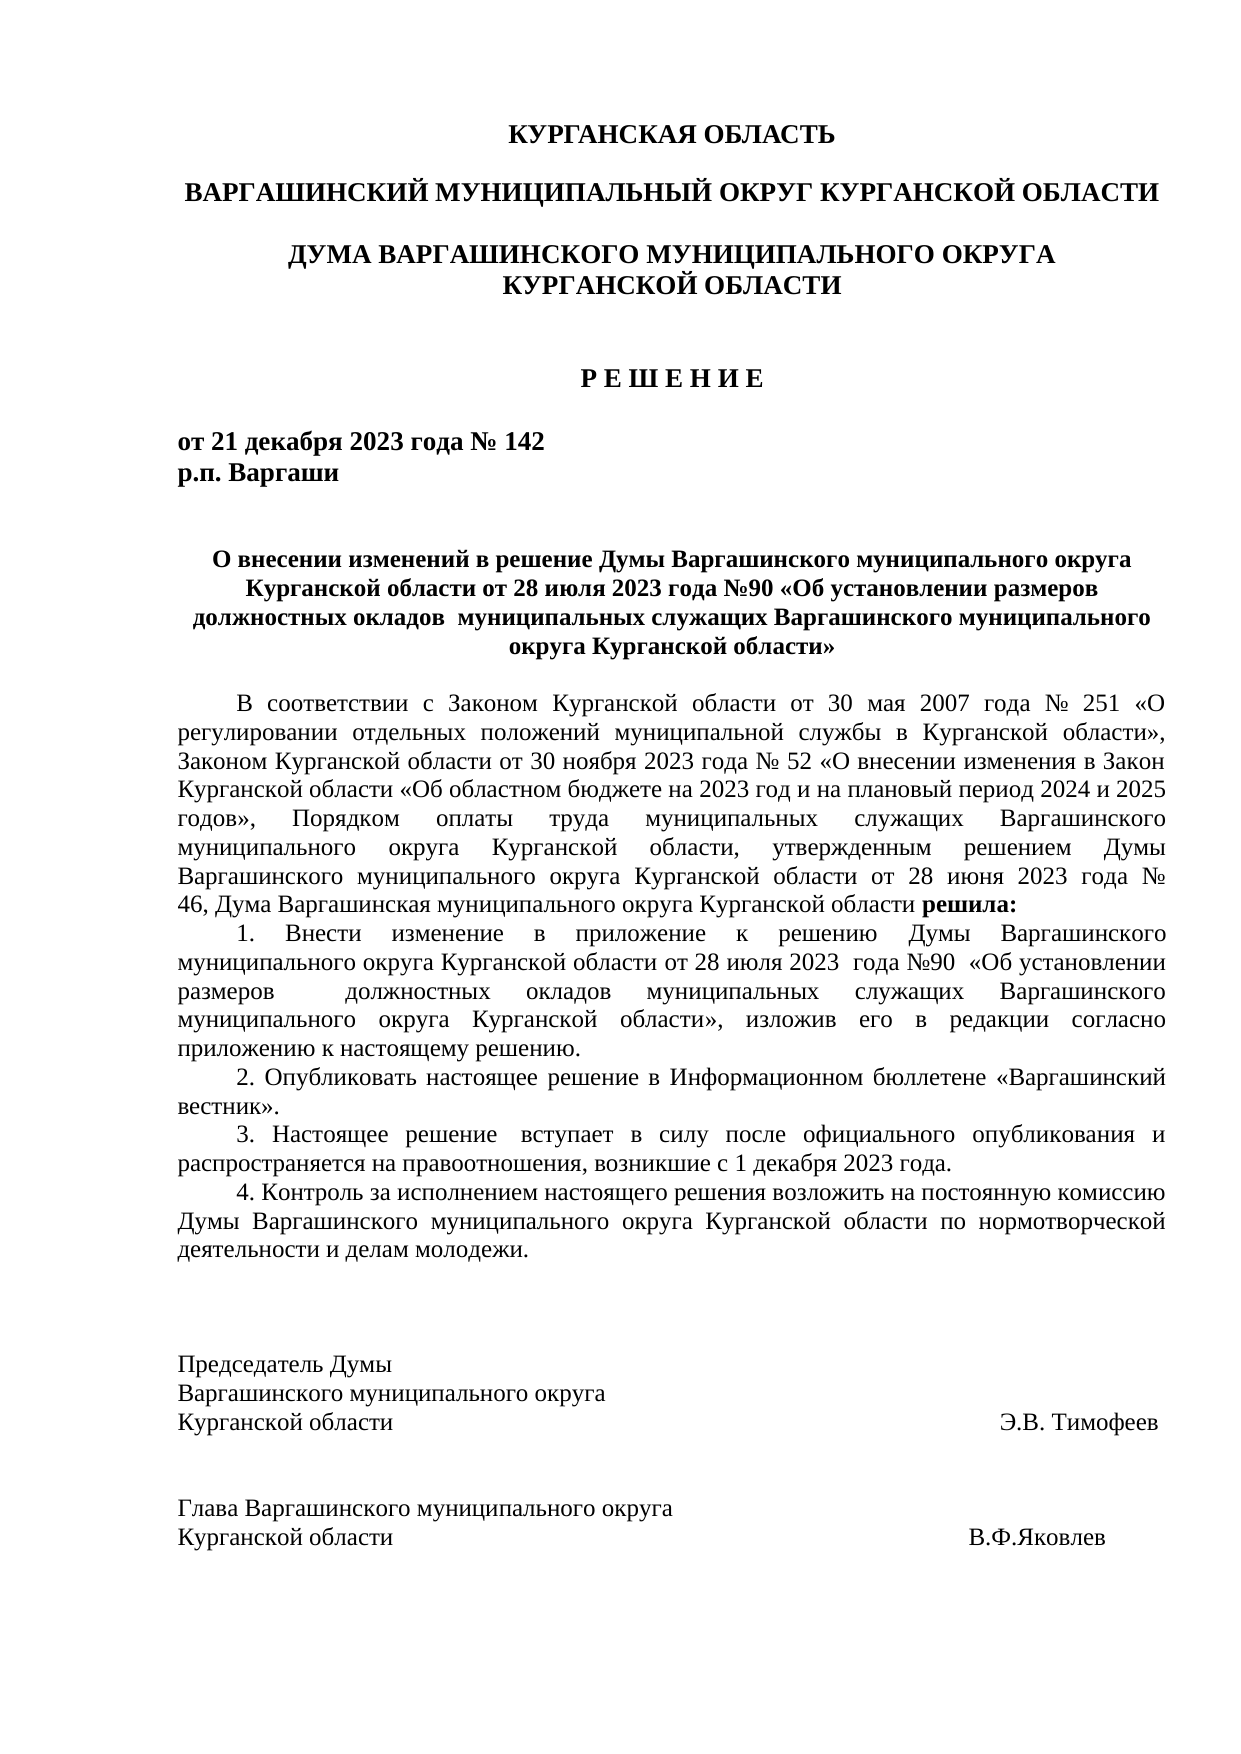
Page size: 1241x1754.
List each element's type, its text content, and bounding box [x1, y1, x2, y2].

text Р Е Ш Е Н И Е [177, 362, 1167, 394]
text 3. Настоящее решение вступает в силу после официального опубликования и распространяется на правоотношения, возникшие с 1 декабря 2023 года. [177, 1119, 1167, 1177]
text ДУМА ВАРГАШИНСКОГО МУНИЦИПАЛЬНОГО ОКРУГА [177, 238, 1167, 269]
text 4. Контроль за исполнением настоящего решения возложить на постоянную комиссию Думы Варгашинского муниципального округа Курганской области по нормотворческой деятельности и делам молодежи. [177, 1177, 1167, 1263]
text Курганской области В.Ф.Яковлев [177, 1522, 1167, 1551]
text Варгашинского муниципального округа [177, 1378, 1167, 1407]
text от 21 декабря 2023 года № 142 [177, 425, 1167, 456]
text 1. Внести изменение в приложение к решению Думы Варгашинского муниципального округа Курганской области от 28 июля 2023 года №90 «Об установлении размеров должностных окладов муниципальных служащих Варгашинского муниципального округа Курганской области», изложив его в редакции согласно приложению к настоящему решению. [177, 918, 1167, 1062]
text В соответствии с Законом Курганской области от 30 мая 2007 года № 251 «О регулировании отдельных положений муниципальной службы в Курганской области», Законом Курганской области от 30 ноября 2023 года № 52 «О внесении изменения в Закон Курганской области «Об областном бюджете на 2023 год и на плановый период 2024 и 2025 годов», Порядком оплаты труда муниципальных служащих Варгашинского муниципального округа Курганской области, утвержденным решением Думы Варгашинского муниципального округа Курганской области от 28 июня 2023 года № 46, Дума Варгашинская муниципального округа Курганской области решила: [177, 688, 1167, 918]
subtitle КУРГАНСКАЯ ОБЛАСТЬ [177, 118, 1167, 149]
text Глава Варгашинского муниципального округа [177, 1493, 1167, 1522]
text КУРГАНСКОЙ ОБЛАСТИ [177, 269, 1167, 300]
text Председатель Думы [177, 1349, 1167, 1378]
text ВАРГАШИНСКИЙ МУНИЦИПАЛЬНЫЙ ОКРУГ КУРГАНСКОЙ ОБЛАСТИ [177, 176, 1167, 207]
text 2. Опубликовать настоящее решение в Информационном бюллетене «Варгашинский вестник». [177, 1062, 1167, 1119]
text Курганской области Э.В. Тимофеев [177, 1407, 1167, 1436]
text р.п. Варгаши [177, 456, 1167, 487]
text О внесении изменений в решение Думы Варгашинского муниципального округа Курганской области от 28 июля 2023 года №90 «Об установлении размеров должностных окладов муниципальных служащих Варгашинского муниципального округа Курганской области» [177, 544, 1167, 659]
